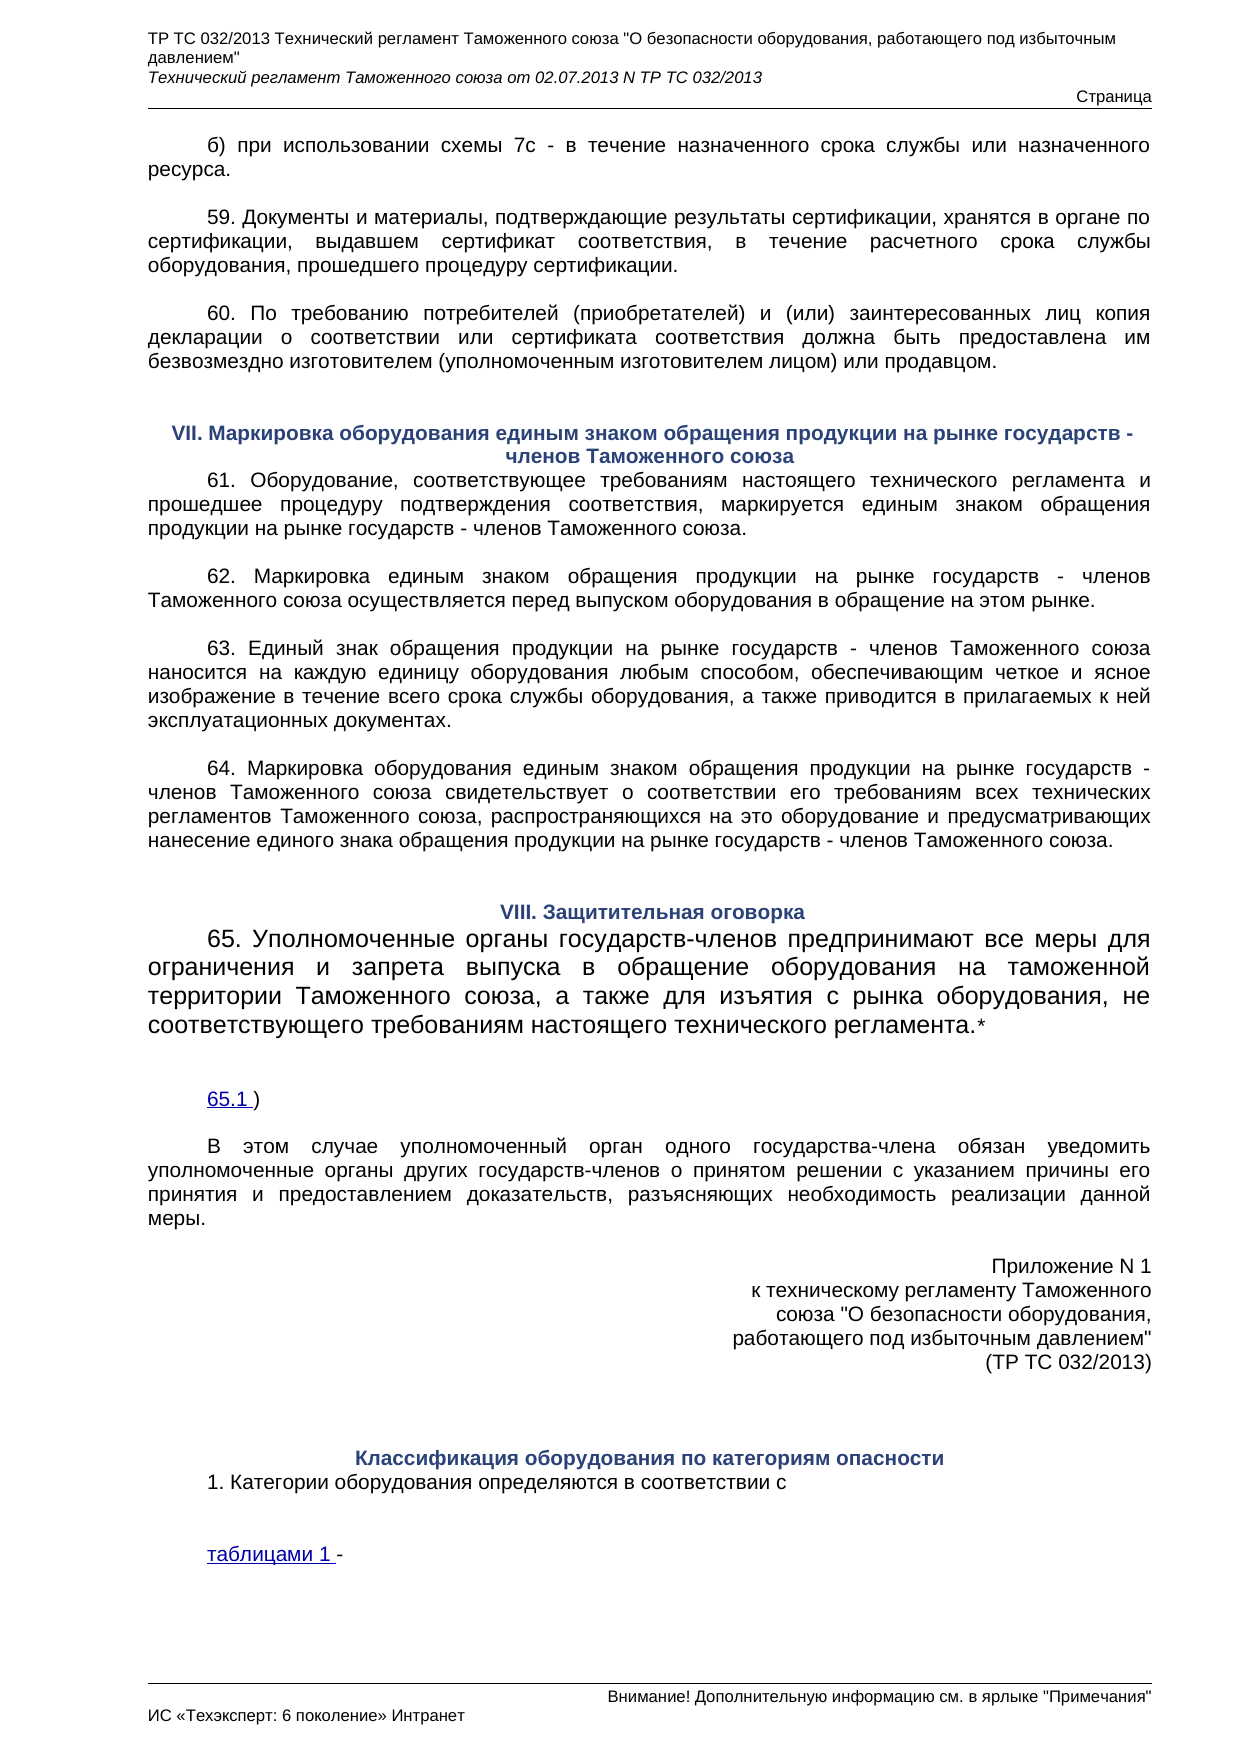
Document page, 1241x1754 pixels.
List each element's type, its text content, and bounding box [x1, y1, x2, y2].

text союза "О безопасности оборудования, [148, 1302, 1152, 1326]
text 61. Оборудование, соответствующее требованиям настоящего технического регламента и прошедшее процедуру подтверждения соответствия, маркируется единым знаком обращения продукции на рынке государств - членов Таможенного союза. [148, 468, 1152, 540]
text В этом случае уполномоченный орган одного государства-члена обязан уведомить уполномоченные органы других государств-членов о принятом решении с указанием причины его принятия и предоставлением доказательств, разъясняющих необходимость реализации данной меры. [148, 1134, 1152, 1230]
text к техническому регламенту Таможенного [148, 1278, 1152, 1302]
text 60. По требованию потребителей (приобретателей) и (или) заинтересованных лиц копия декларации о соответствии или сертификата соответствия должна быть предоставлена им безвозмездно изготовителем (уполномоченным изготовителем лицом) или продавцом. [148, 301, 1152, 372]
text 65.1 ) [148, 1086, 1152, 1110]
text работающего под избыточным давлением" [148, 1326, 1152, 1350]
text 64. Маркировка оборудования единым знаком обращения продукции на рынке государств - членов Таможенного союза свидетельствует о соответствии его требованиям всех технических регламентов Таможенного союза, распространяющихся на это оборудование и предусматривающих нанесение единого знака обращения продукции на рынке государств - членов Таможенного союза. [148, 756, 1152, 852]
text (ТР ТС 032/2013) [148, 1350, 1152, 1374]
text VII. Маркировка оборудования единым знаком обращения продукции на рынке государств - членов Таможенного союза [148, 420, 1152, 468]
text VIII. Защитительная оговорка [148, 899, 1152, 923]
text 59. Документы и материалы, подтверждающие результаты сертификации, хранятся в органе по сертификации, выдавшем сертификат соответствия, в течение расчетного срока службы оборудования, прошедшего процедуру сертификации. [148, 205, 1152, 277]
text таблицами 1 - [148, 1542, 1152, 1566]
text б) при использовании схемы 7с - в течение назначенного срока службы или назначенного ресурса. [148, 133, 1152, 181]
text Классификация оборудования по категориям опасности [148, 1446, 1152, 1470]
text Приложение N 1 [148, 1254, 1152, 1278]
text 65. Уполномоченные органы государств-членов предпринимают все меры для ограничения и запрета выпуска в обращение оборудования на таможенной территории Таможенного союза, а также для изъятия с рынка оборудования, не соответствующего требованиям настоящего технического регламента.* [148, 923, 1152, 1038]
text 62. Маркировка единым знаком обращения продукции на рынке государств - членов Таможенного союза осуществляется перед выпуском оборудования в обращение на этом рынке. [148, 564, 1152, 612]
text 1. Категории оборудования определяются в соответствии с [148, 1470, 1152, 1494]
text 63. Единый знак обращения продукции на рынке государств - членов Таможенного союза наносится на каждую единицу оборудования любым способом, обеспечивающим четкое и ясное изображение в течение всего срока службы оборудования, а также приводится в прилагаемых к ней эксплуатационных документах. [148, 636, 1152, 732]
